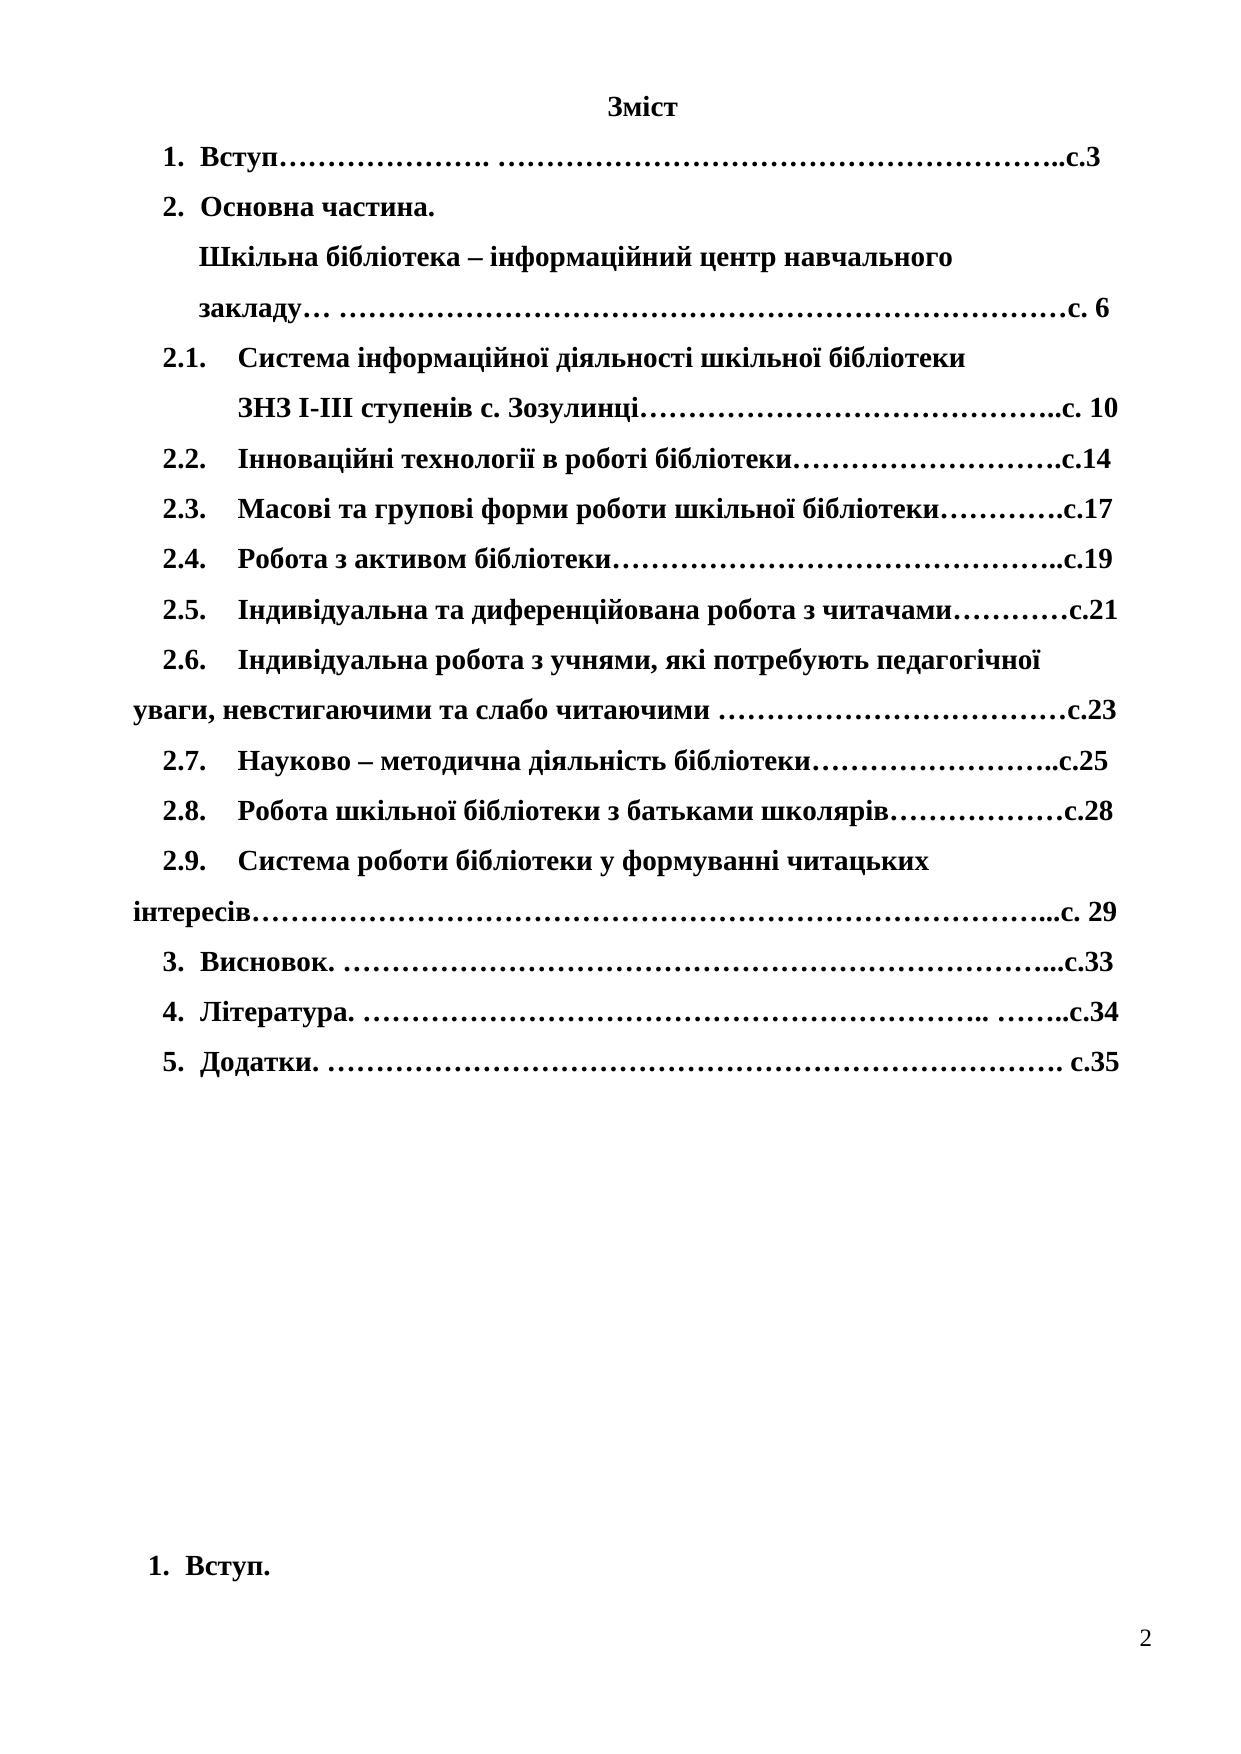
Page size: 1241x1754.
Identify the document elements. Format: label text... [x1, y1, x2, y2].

list Індивідуальна робота з учнями, які потребують педагогічної [162, 642, 1152, 676]
list Вступ…………………. …………………………………………………..с.3 [162, 139, 1152, 172]
list Висновок. ………………………………………………………………...с.33 [162, 944, 1152, 977]
list Додатки. …………………………………………………………………. с.35 [162, 1044, 1152, 1078]
list Робота з активом бібліотеки………………………………………..с.19 [162, 541, 1152, 575]
list Вступ. [148, 1548, 1152, 1581]
text закладу… …………………………………………………………………с. 6 [133, 290, 1152, 323]
list Література. ……………………………………………………….. ……..с.34 [162, 994, 1152, 1028]
list Інноваційні технології в роботі бібліотеки……………………….с.14 [162, 441, 1152, 474]
list Робота шкільної бібліотеки з батьками школярів………………с.28 [162, 793, 1152, 827]
text Шкільна бібліотека – інформаційний центр навчального [133, 239, 1152, 273]
list Індивідуальна та диференційована робота з читачами…………с.21 [162, 592, 1152, 625]
text Зміст [133, 89, 1152, 122]
list Основна частина. [162, 189, 1152, 223]
text уваги, невстигаючими та слабо читаючими ………………………………с.23 [133, 692, 1152, 726]
list Система роботи бібліотеки у формуванні читацьких [162, 843, 1152, 877]
text інтересів………………………………………………………………………...с. 29 [133, 894, 1152, 927]
list Масові та групові форми роботи шкільної бібліотеки………….с.17 [162, 491, 1152, 525]
list Система інформаційної діяльності шкільної бібліотеки ЗНЗ І-ІІІ ступенів с. Зозулинці……………………………………..с. 10 [162, 340, 1152, 424]
list Науково – методична діяльність бібліотеки……………………..с.25 [162, 743, 1152, 776]
